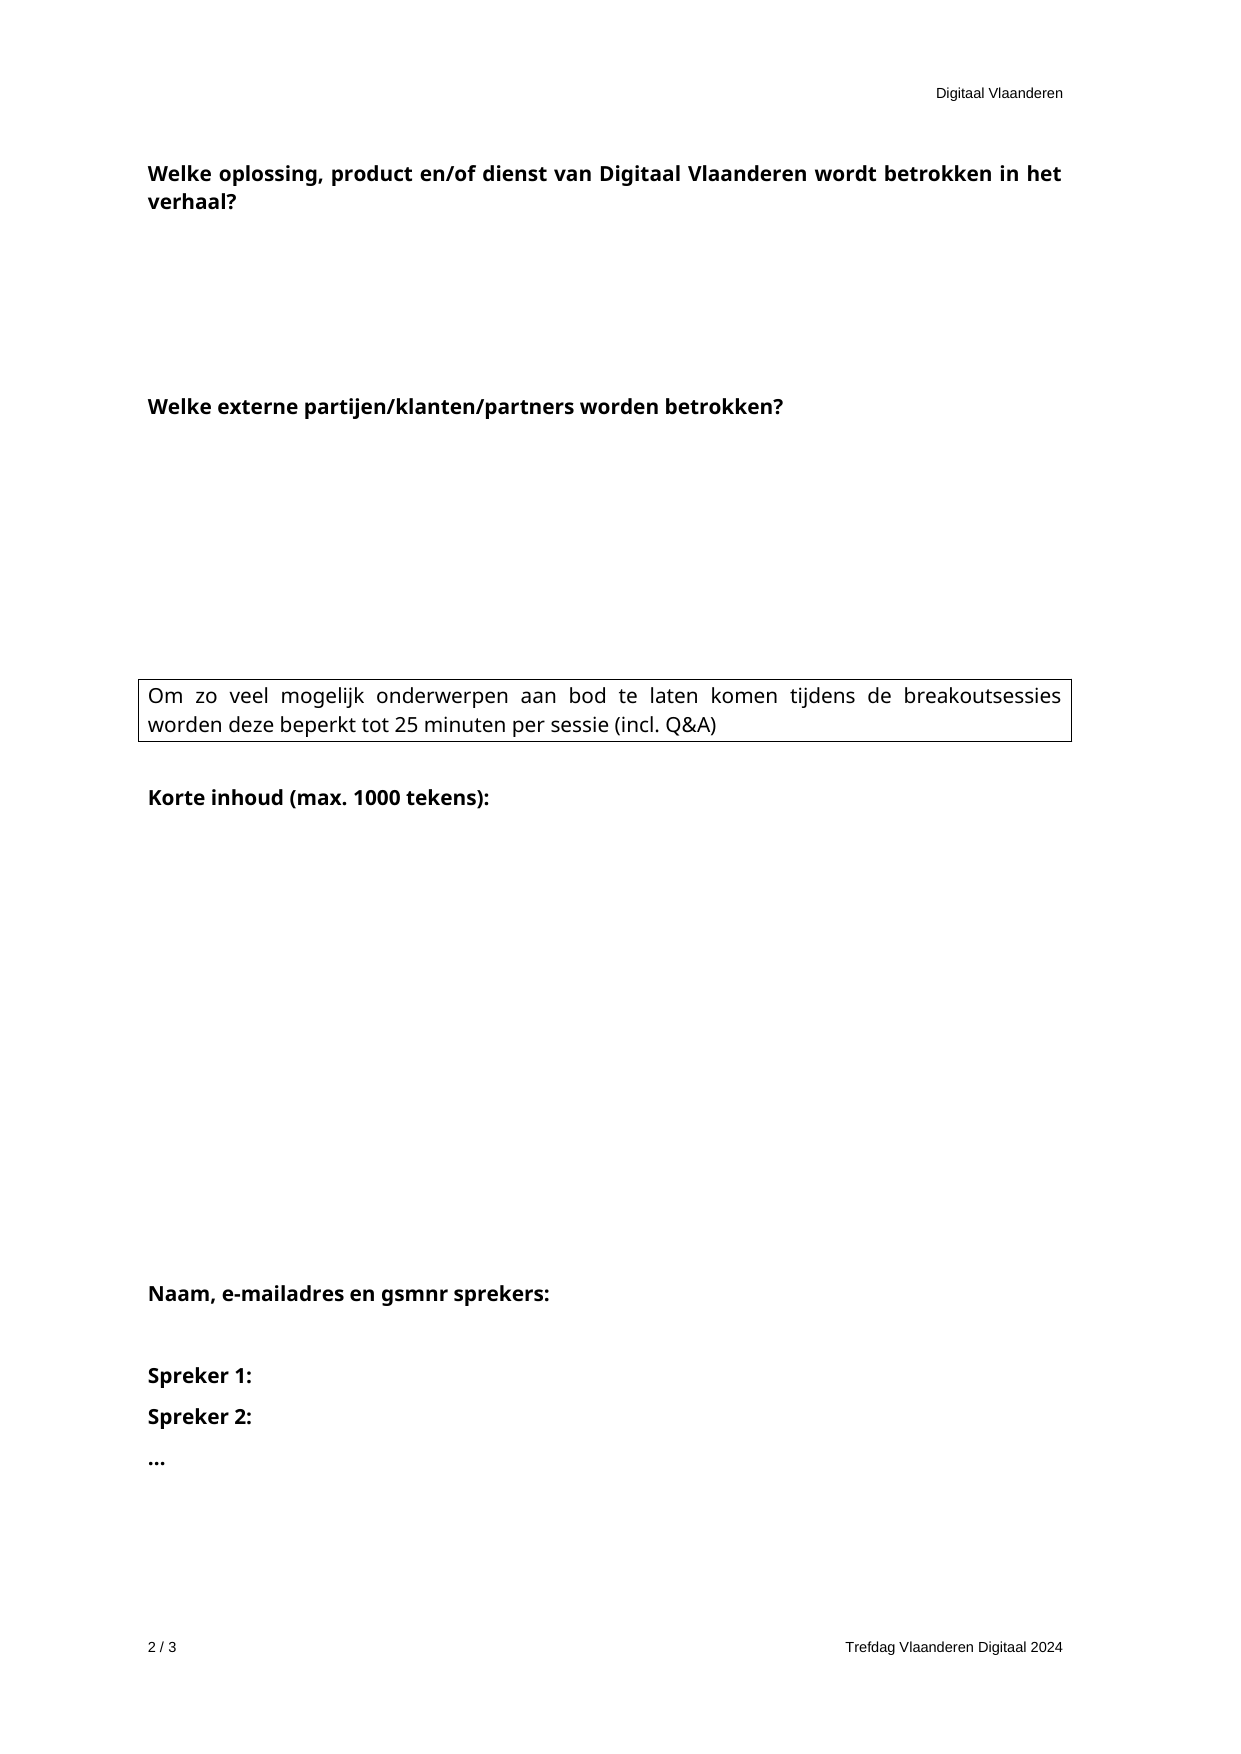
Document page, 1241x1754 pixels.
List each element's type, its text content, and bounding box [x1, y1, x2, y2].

text Om zo veel mogelijk onderwerpen aan bod te laten komen tijdens de breakoutsessies worden deze beperkt tot 25 minuten per sessie (incl. Q&A) [139, 680, 1071, 741]
text Korte inhoud (max. 1000 tekens): [148, 783, 1063, 811]
text … [148, 1443, 1063, 1472]
text Spreker 2: [148, 1402, 1063, 1431]
text Naam, e-mailadres en gsmnr sprekers: [148, 1279, 1063, 1308]
text Spreker 1: [148, 1361, 1063, 1390]
text Welke externe partijen/klanten/partners worden betrokken? [148, 392, 1063, 420]
text Welke oplossing, product en/of dienst van Digitaal Vlaanderen wordt betrokken in het verhaal? [148, 159, 1063, 216]
